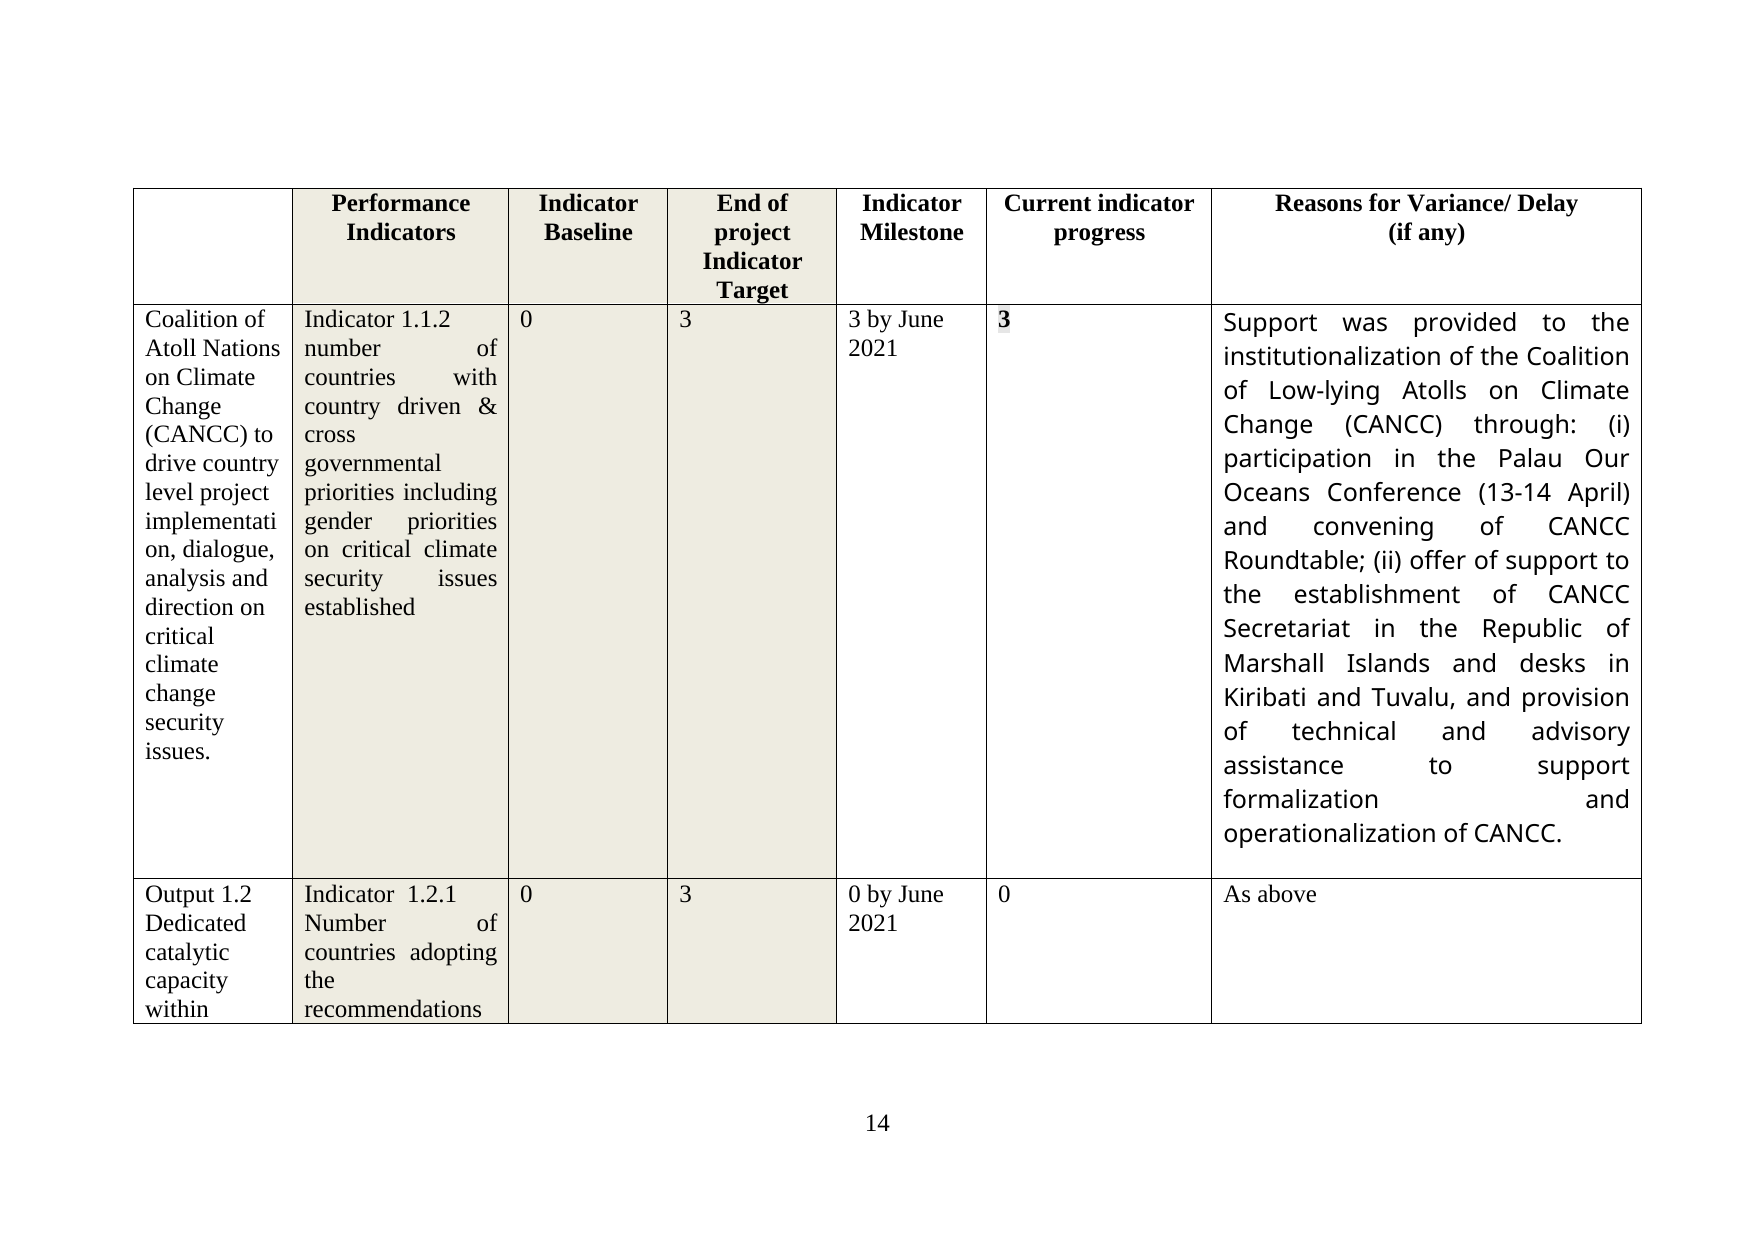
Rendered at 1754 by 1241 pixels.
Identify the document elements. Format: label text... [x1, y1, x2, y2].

table_cell 0 by June 2021 [837, 879, 986, 1023]
table_header [134, 189, 292, 303]
table_cell Indicator 1.2.1 Number of countries adopting the recommendations on permanent support to the CANCC [293, 879, 508, 1023]
table_cell 3 by June 2021 [837, 305, 986, 878]
table_header Indicator Milestone [837, 189, 986, 303]
table_cell Indicator 1.1.2 number of countries with country driven & cross governmental priorities including gender priorities on critical climate security issues established [293, 305, 508, 878]
table_cell 0 [509, 879, 667, 1023]
table_cell 3 [987, 305, 1211, 878]
table_header Indicator Baseline [509, 189, 667, 303]
table_header Performance Indicators [293, 189, 508, 303]
table_header Reasons for Variance/ Delay (if any) [1212, 189, 1641, 303]
table_header End of project Indicator Target [668, 189, 836, 303]
table_cell 3 [668, 305, 836, 878]
table_cell 0 [509, 305, 667, 878]
table_header Current indicator progress [987, 189, 1211, 303]
table_cell 0 [987, 879, 1211, 1023]
table_cell 3 [668, 879, 836, 1023]
table_cell Support was provided to the institutionalization of the Coalition of Low-lying Atolls on Climate Change (CANCC) through: (i) participation in the Palau Our Oceans Conference (13-14 April) and convening of CANCC Roundtable; (ii) offer of support to the establishment of CANCC Secretariat in the Republic of Marshall Islands and desks in Kiribati and Tuvalu, and provision of technical and advisory assistance to support formalization and operationalization of CANCC. [1212, 305, 1641, 878]
table_cell As above [1212, 879, 1641, 1023]
